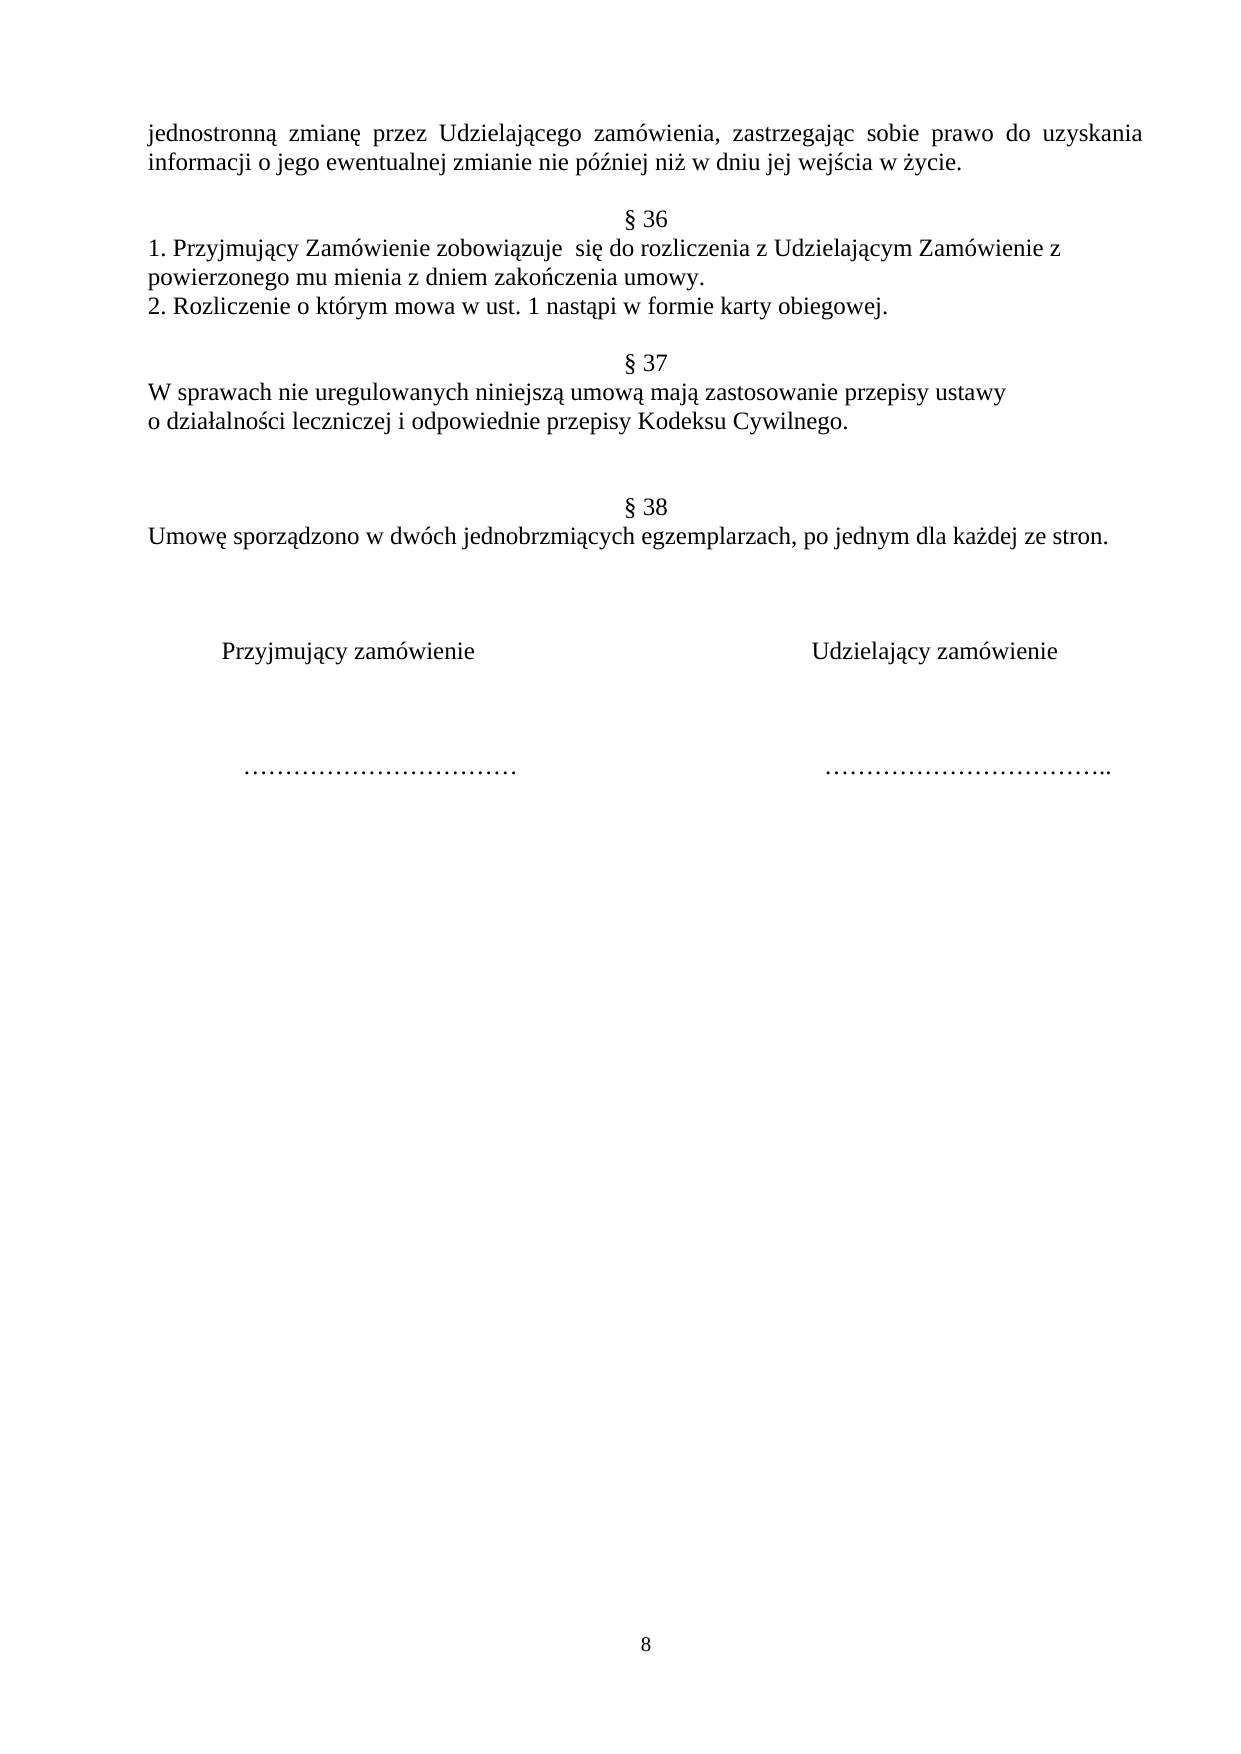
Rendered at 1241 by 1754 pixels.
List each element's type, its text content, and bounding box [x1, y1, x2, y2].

text § 37 [148, 348, 1144, 377]
text 1. Przyjmujący Zamówienie zobowiązuje się do rozliczenia z Udzielającym Zamówienie z powierzonego mu mienia z dniem zakończenia umowy. [148, 233, 1144, 291]
text o działalności leczniczej i odpowiednie przepisy Kodeksu Cywilnego. [148, 406, 1144, 434]
text § 38 [148, 492, 1144, 521]
text W sprawach nie uregulowanych niniejszą umową mają zastosowanie przepisy ustawy [148, 377, 1144, 406]
text …………………………… …………………………….. [148, 751, 1144, 779]
text 2. Rozliczenie o którym mowa w ust. 1 nastąpi w formie karty obiegowej. [148, 291, 1144, 319]
text § 36 [148, 204, 1144, 233]
text Umowę sporządzono w dwóch jednobrzmiących egzemplarzach, po jednym dla każdej ze stron. [148, 521, 1144, 549]
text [148, 118, 1144, 176]
text Przyjmujący zamówienie Udzielający zamówienie [148, 636, 1144, 664]
